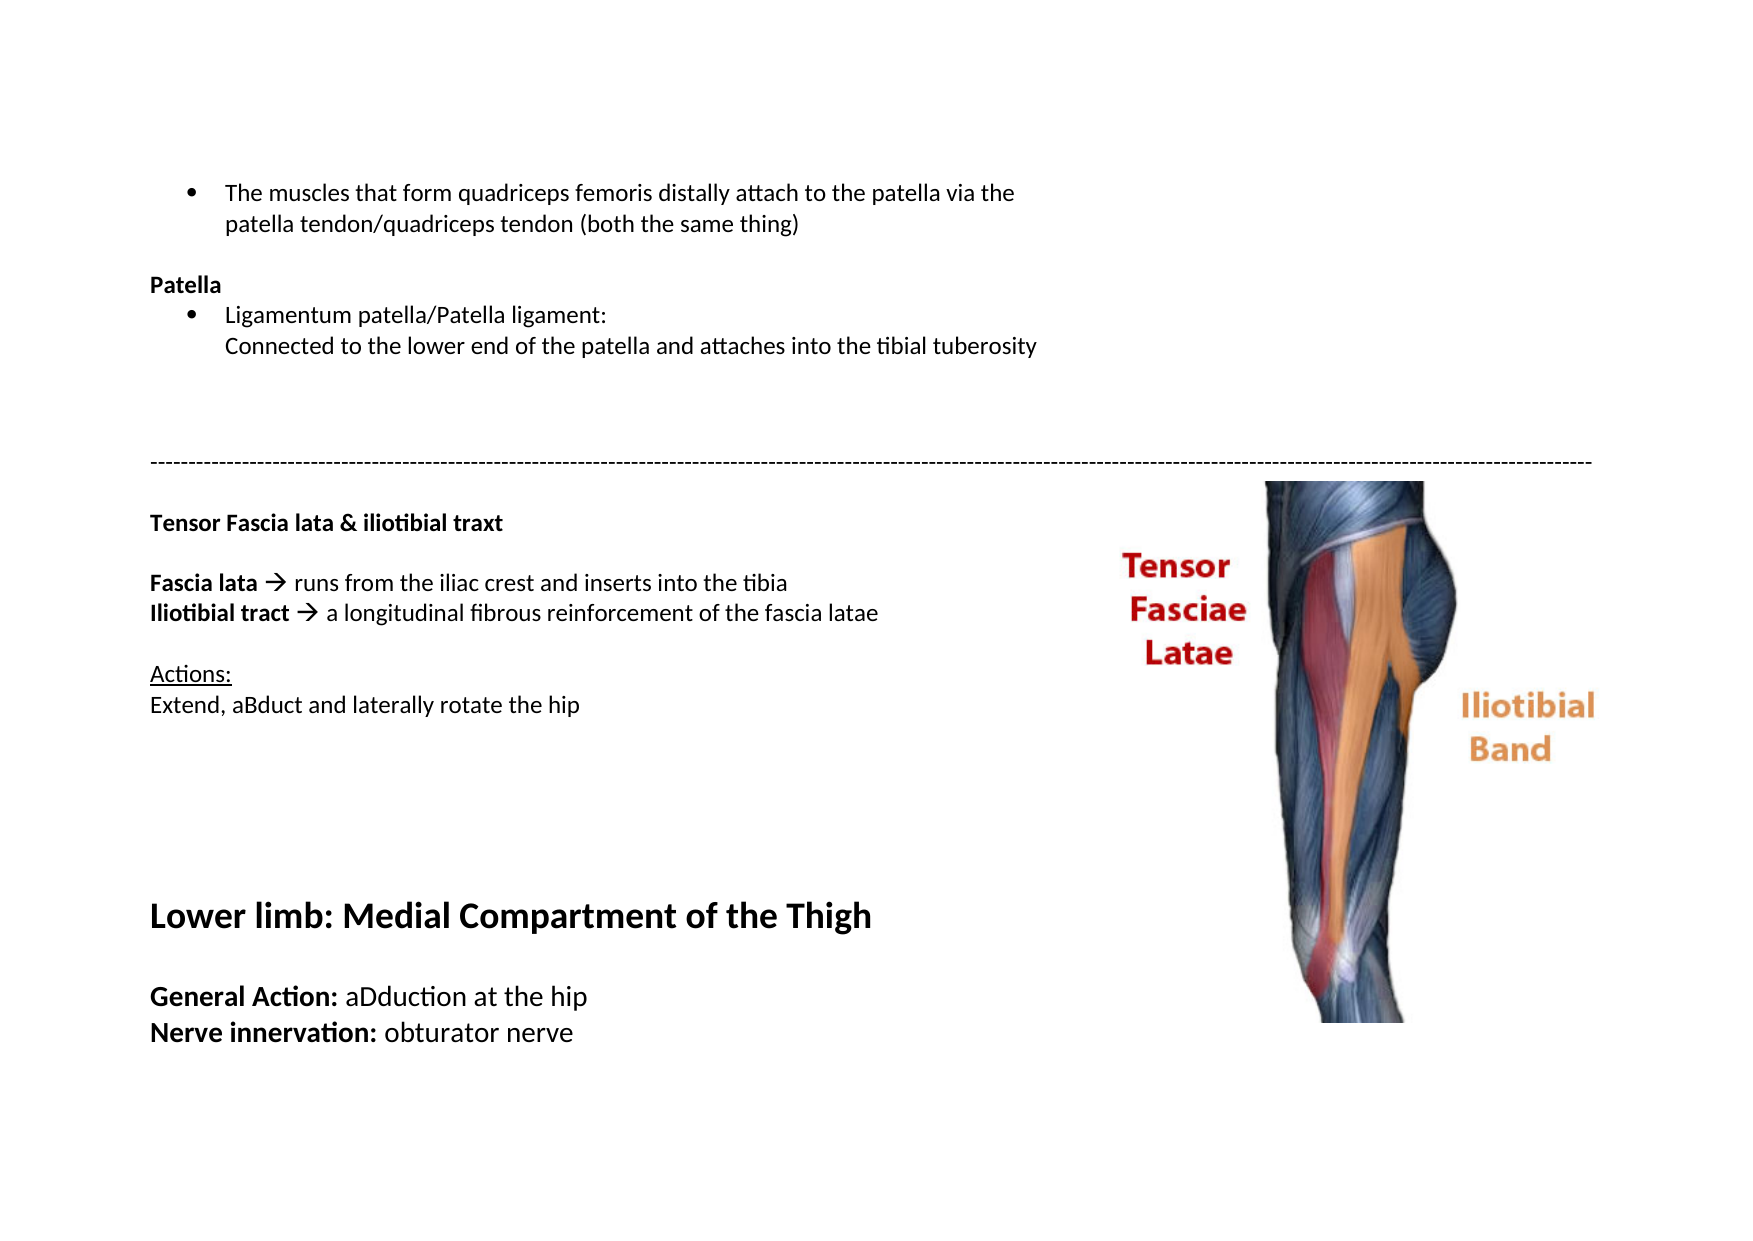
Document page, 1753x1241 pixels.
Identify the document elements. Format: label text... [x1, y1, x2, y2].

list Ligamentum patella/Patella ligament: [187, 299, 1602, 330]
list patella tendon/quadriceps tendon (both the same thing) [225, 208, 1602, 238]
text Fascia lata runs from the iliac crest and inserts into the tibia [150, 567, 1087, 597]
text Patella [150, 269, 1602, 299]
text Nerve innervation: obturator nerve [150, 1014, 1602, 1050]
text General Action: aDduction at the hip [150, 978, 1087, 1014]
list Connected to the lower end of the patella and attaches into the tibial tuberosity [225, 330, 1602, 360]
text Tensor Fascia lata & iliotibial traxt [150, 508, 1087, 538]
text Iliotibial tract a longitudinal fibrous reinforcement of the fascia latae [150, 597, 1087, 628]
text --------------------------------------------------------------------------------------------------------------------------------------------------------------------------------------------- [150, 447, 1602, 477]
text Actions: [150, 658, 1087, 689]
list The muscles that form quadriceps femoris distally attach to the patella via the [187, 177, 1602, 208]
picture [1087, 481, 1629, 1023]
text Extend, aBduct and laterally rotate the hip [150, 689, 1087, 719]
text Lower limb: Medial Compartment of the Thigh [150, 892, 1087, 938]
